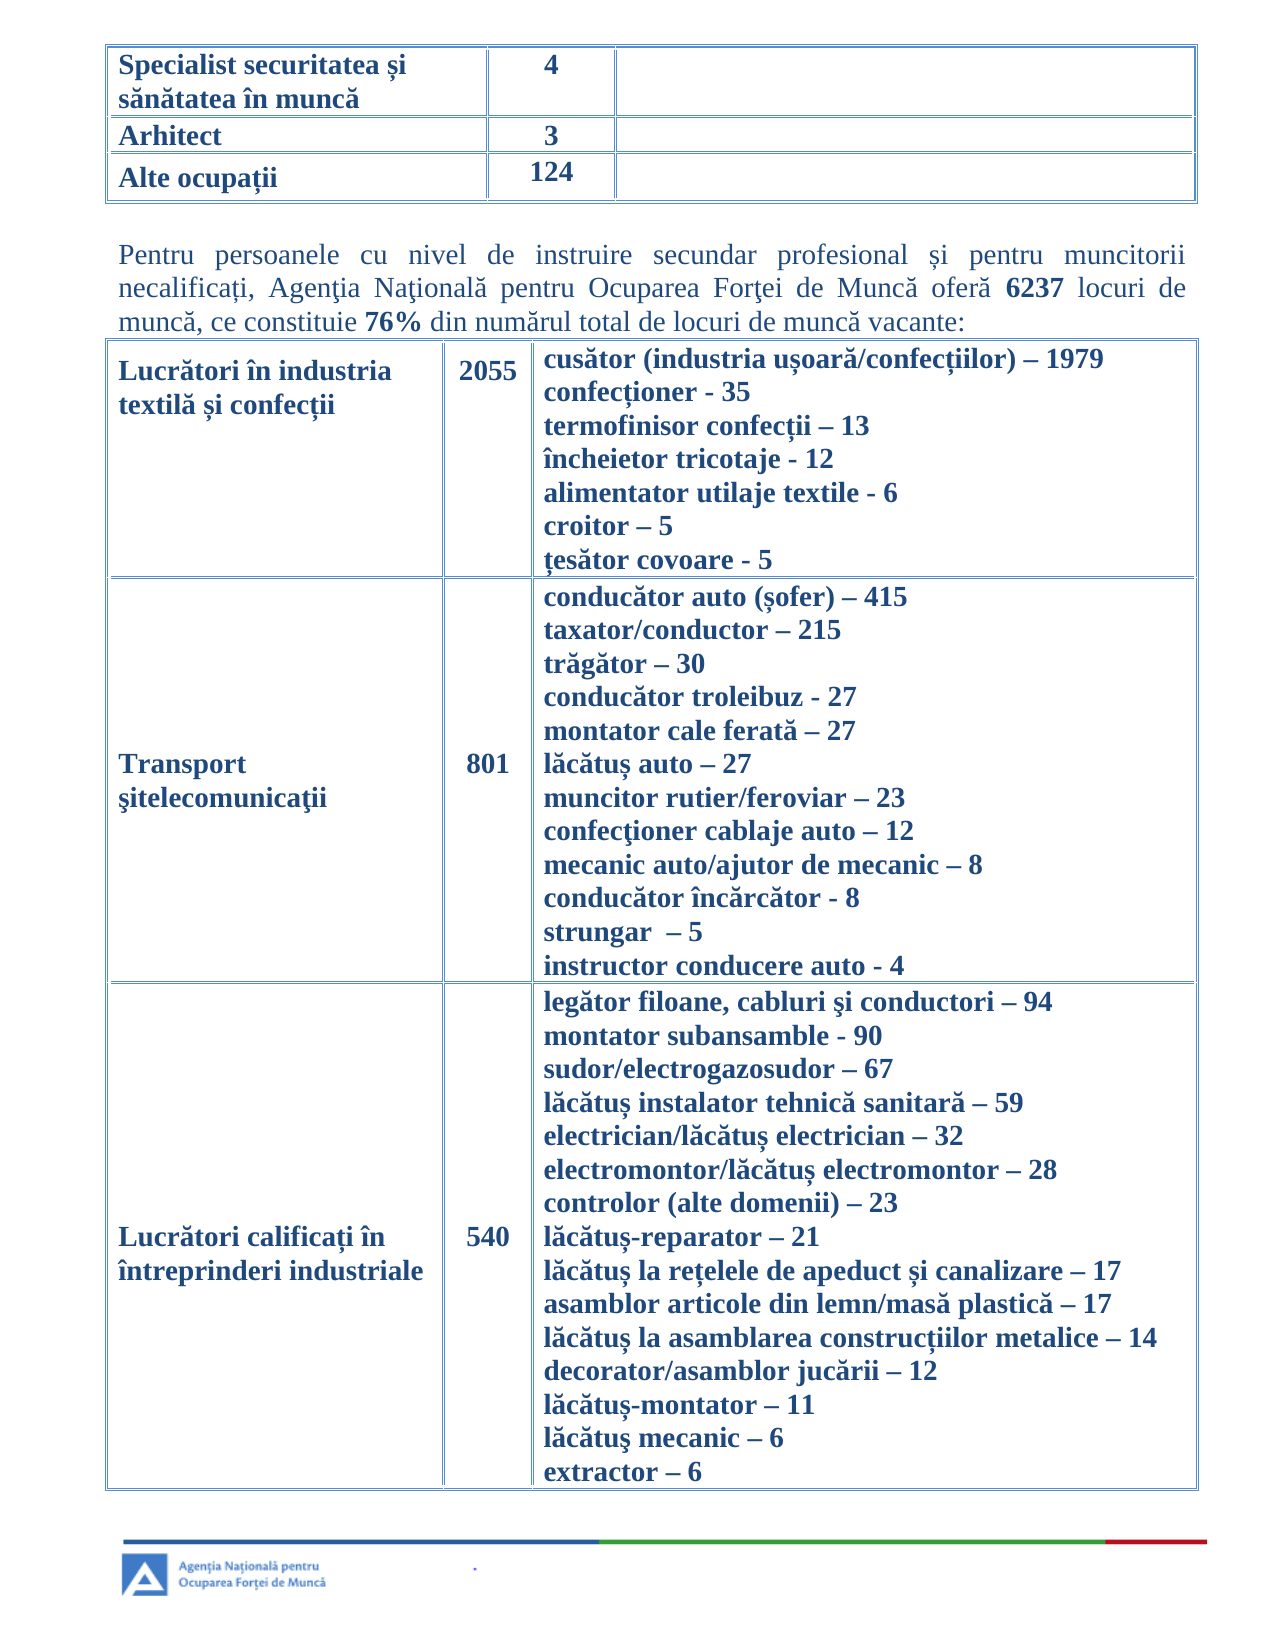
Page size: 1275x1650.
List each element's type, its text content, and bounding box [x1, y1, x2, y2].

table_cell Arhitect [108, 115, 486, 151]
table_cell [617, 115, 1195, 151]
table_cell Specialist securitatea și sănătatea în muncă [108, 48, 487, 114]
text Pentru persoanele cu nivel de instruire secundar profesional și pentru muncitorii necalificați, Agenţia Naţională pentru Ocuparea Forţei de Muncă oferă 6237 locuri de muncă, ce constituie 76% din numărul total de locuri de muncă vacante: [118, 237, 1186, 338]
table_cell Transport şitelecomunicaţii [108, 576, 442, 981]
table_cell 124 [487, 154, 615, 200]
table_cell 3 [489, 118, 614, 151]
table_cell Alte ocupații [107, 151, 487, 200]
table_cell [532, 981, 1198, 1487]
table_cell [615, 47, 1194, 114]
table_header Lucrători în industria textilă și confecții [108, 341, 443, 576]
table_cell 801 [445, 579, 531, 981]
table_cell 4 [487, 47, 615, 114]
picture [118, 1534, 1208, 1605]
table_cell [107, 981, 443, 1487]
table_header cusător (industria ușoară/confecțiilor) – 1979 confecționer - 35 termofinisor confecții – 13 încheietor tricotaje - 12 alimentator utilaje textile - 6 croitor – 5 țesător covoare - 5 [532, 341, 1196, 576]
table_cell 540 [444, 984, 532, 1487]
table_cell conducător auto (șofer) – 415 taxator/conductor – 215 trăgător – 30 conducător troleibuz - 27 montator cale ferată – 27 lăcătuș auto – 27 muncitor rutier/feroviar – 23 confecţioner cablaje auto – 12 mecanic auto/ajutor de mecanic – 8 conducător încărcător - 8 strungar – 5 instructor conducere auto - 4 [534, 576, 1196, 981]
table_cell [615, 151, 1196, 200]
table_header 2055 [444, 341, 532, 576]
